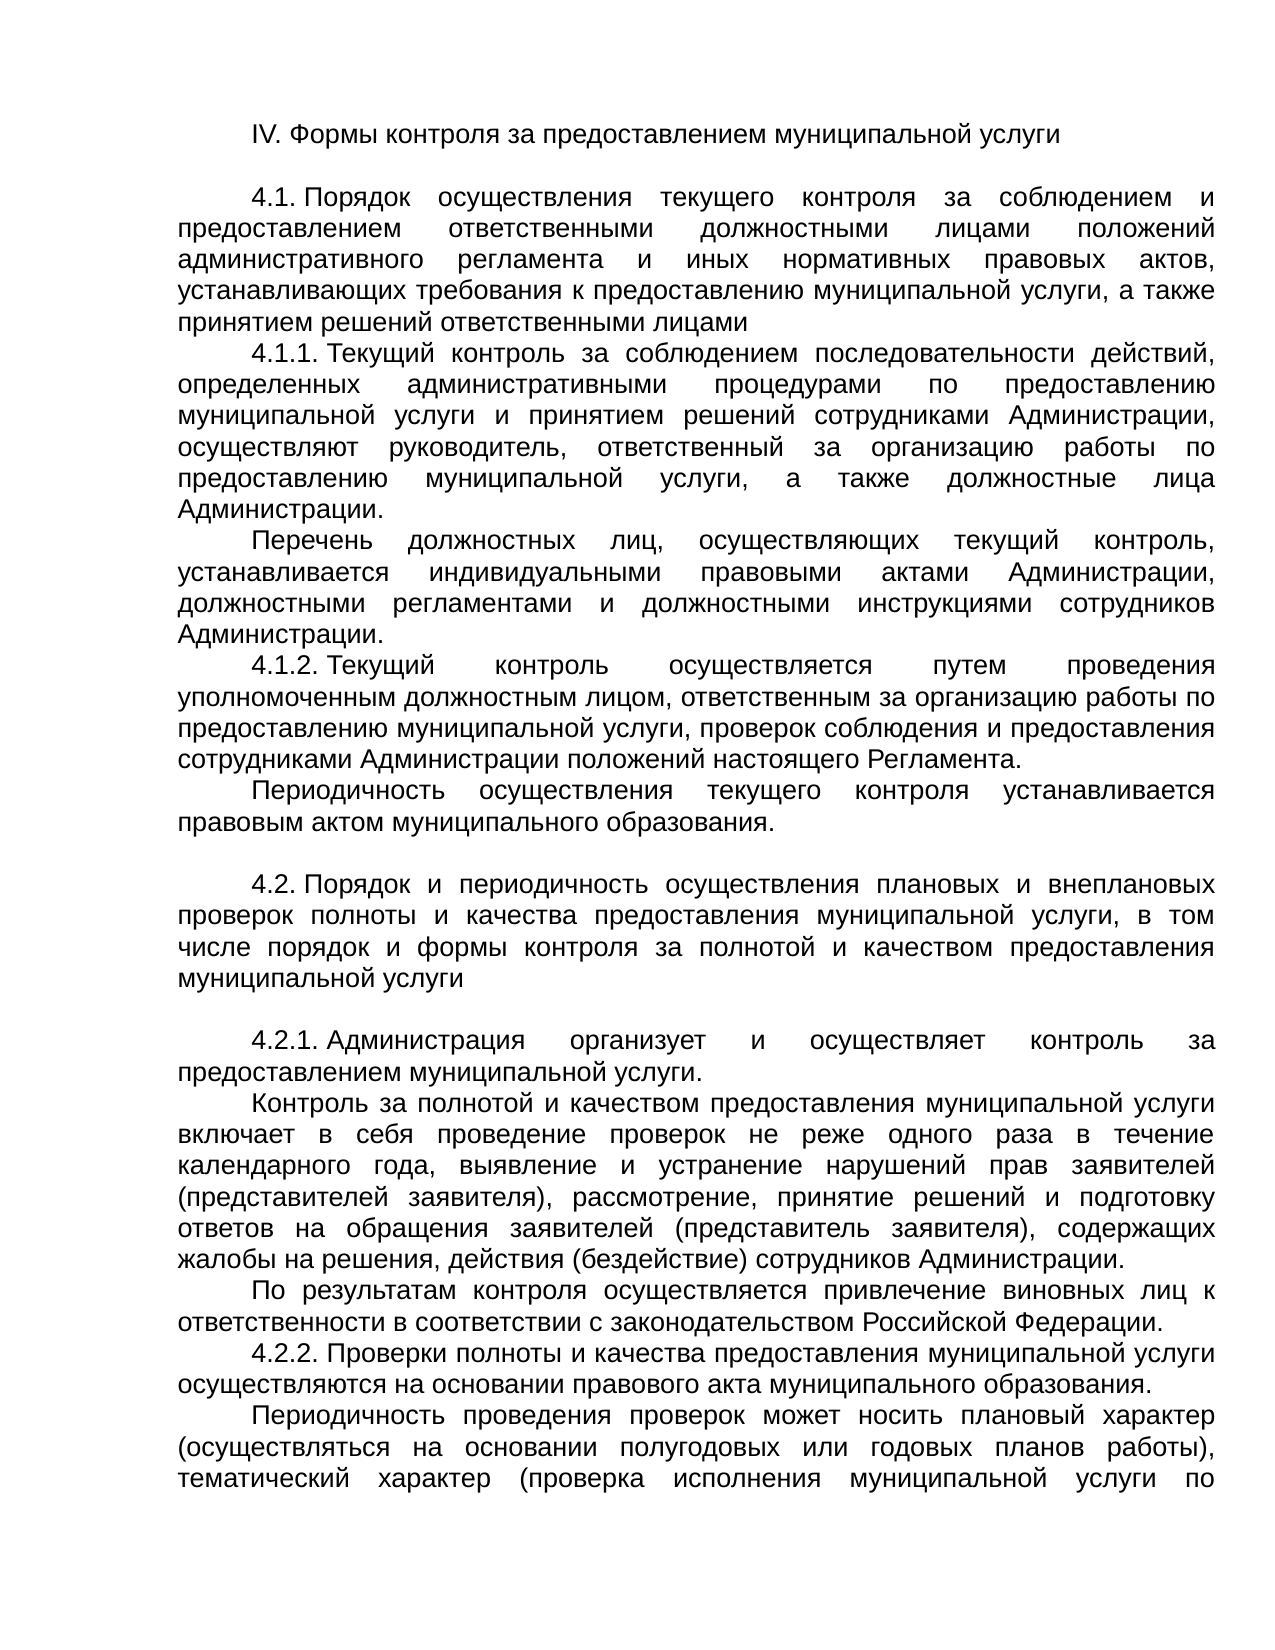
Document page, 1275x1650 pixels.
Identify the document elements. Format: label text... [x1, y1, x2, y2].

text 4.2.2. Проверки полноты и качества предоставления муниципальной услуги осуществляются на основании правового акта муниципального образования. [177, 1337, 1216, 1399]
text По результатам контроля осуществляется привлечение виновных лиц к ответственности в соответствии с законодательством Российской Федерации. [177, 1274, 1216, 1337]
text Периодичность осуществления текущего контроля устанавливается правовым актом муниципального образования. [177, 774, 1216, 837]
text Контроль за полнотой и качеством предоставления муниципальной услуги включает в себя проведение проверок не реже одного раза в течение календарного года, выявление и устранение нарушений прав заявителей (представителей заявителя), рассмотрение, принятие решений и подготовку ответов на обращения заявителей (представитель заявителя), содержащих жалобы на решения, действия (бездействие) сотрудников Администрации. [177, 1087, 1216, 1274]
text 4.1. Порядок осуществления текущего контроля за соблюдением и предоставлением ответственными должностными лицами положений административного регламента и иных нормативных правовых актов, устанавливающих требования к предоставлению муниципальной услуги, а также принятием решений ответственными лицами [177, 181, 1216, 337]
text 4.2.1. Администрация организует и осуществляет контроль за предоставлением муниципальной услуги. [177, 1024, 1216, 1087]
text 4.1.1. Текущий контроль за соблюдением последовательности действий, определенных административными процедурами по предоставлению муниципальной услуги и принятием решений сотрудниками Администрации, осуществляют руководитель, ответственный за организацию работы по предоставлению муниципальной услуги, а также должностные лица Администрации. [177, 337, 1216, 524]
text 4.2. Порядок и периодичность осуществления плановых и внеплановых проверок полноты и качества предоставления муниципальной услуги, в том числе порядок и формы контроля за полнотой и качеством предоставления муниципальной услуги [177, 868, 1216, 993]
text Перечень должностных лиц, осуществляющих текущий контроль, устанавливается индивидуальными правовыми актами Администрации, должностными регламентами и должностными инструкциями сотрудников Администрации. [177, 524, 1216, 649]
text 4.1.2. Текущий контроль осуществляется путем проведения уполномоченным должностным лицом, ответственным за организацию работы по предоставлению муниципальной услуги, проверок соблюдения и предоставления сотрудниками Администрации положений настоящего Регламента. [177, 649, 1216, 774]
text IV. Формы контроля за предоставлением муниципальной услуги [177, 118, 1216, 149]
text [177, 1399, 1216, 1493]
